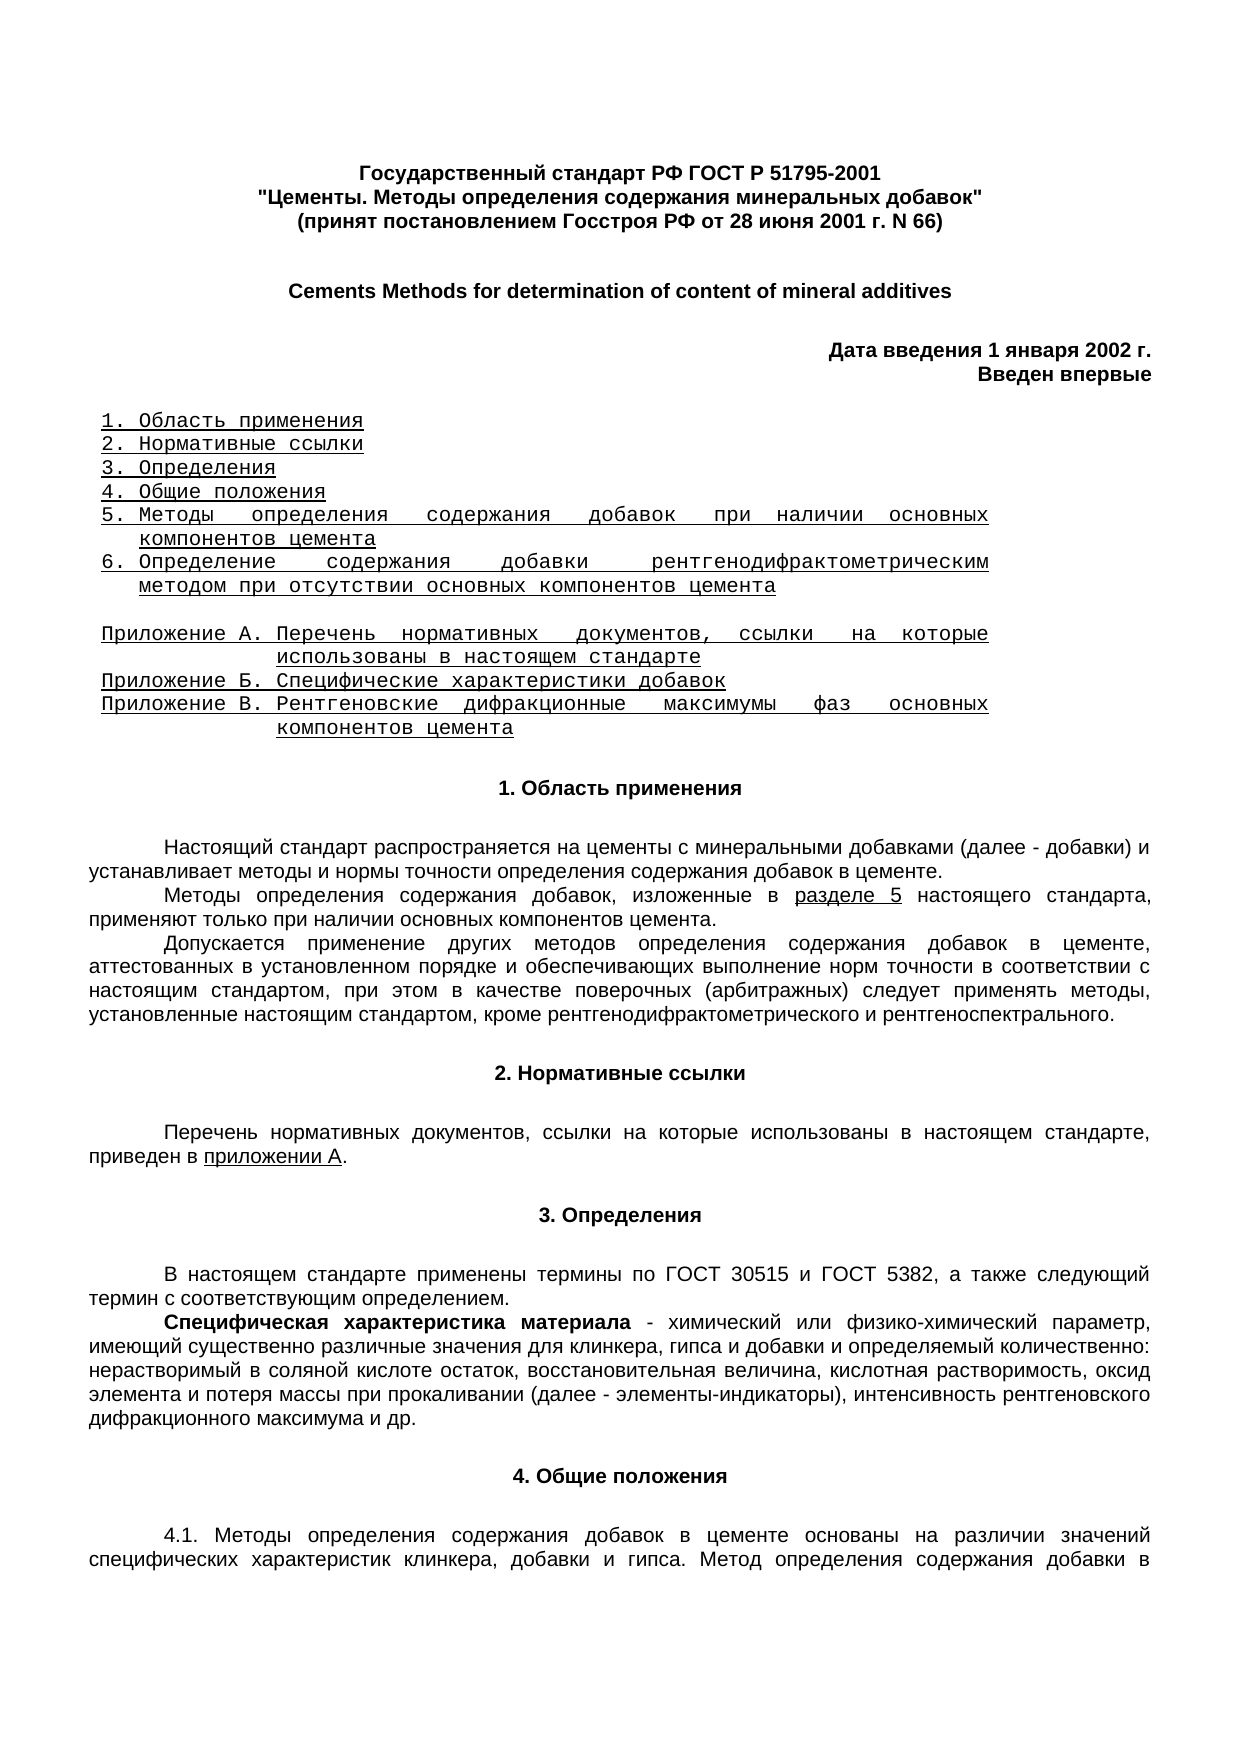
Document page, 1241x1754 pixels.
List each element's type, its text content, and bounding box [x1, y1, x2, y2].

text 4. Общие положения [88, 481, 1152, 504]
text Допускается применение других методов определения содержания добавок в цементе, аттестованных в установленном порядке и обеспечивающих выполнение норм точности в соответствии с настоящим стандартом, при этом в качестве поверочных (арбитражных) следует применять методы, установленные настоящим стандартом, кроме рентгенодифрактометрического и рентгеноспектрального. [88, 930, 1152, 1026]
text 1. Область применения [88, 776, 1152, 799]
text 2. Нормативные ссылки [88, 433, 1152, 457]
text Приложение Б. Специфические характеристики добавок [88, 670, 1152, 693]
text использованы в настоящем стандарте [88, 646, 1152, 670]
text Приложение В. Рентгеновские дифракционные максимумы фаз основных [88, 693, 1152, 717]
text компонентов цемента [88, 528, 1152, 552]
text Cements Methods for determination of content of mineral additives [88, 279, 1152, 303]
text Перечень нормативных документов, ссылки на которые использованы в настоящем стандарте, приведен в приложении А. [88, 1120, 1152, 1168]
text 3. Определения [88, 1203, 1152, 1227]
text 2. Нормативные ссылки [88, 1061, 1152, 1085]
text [88, 1523, 1152, 1571]
text Введен впервые [88, 362, 1152, 386]
text 5. Методы определения содержания добавок при наличии основных [88, 504, 1152, 528]
text В настоящем стандарте применены термины по ГОСТ 30515 и ГОСТ 5382, а также следующий термин с соответствующим определением. [88, 1262, 1152, 1309]
text методом при отсутствии основных компонентов цемента [88, 575, 1152, 599]
text 1. Область применения [88, 410, 1152, 433]
text 6. Определение содержания добавки рентгенодифрактометрическим [88, 552, 1152, 575]
text Специфическая характеристика материала - химический или физико-химический параметр, имеющий существенно различные значения для клинкера, гипса и добавки и определяемый количественно: нерастворимый в соляной кислоте остаток, восстановительная величина, кислотная растворимость, оксид элемента и потеря массы при прокаливании (далее - элементы-индикаторы), интенсивность рентгеновского дифракционного максимума и др. [88, 1309, 1152, 1429]
text Приложение А. Перечень нормативных документов, ссылки на которые [88, 622, 1152, 646]
text Дата введения 1 января 2002 г. [88, 338, 1152, 362]
text Настоящий стандарт распространяется на цементы с минеральными добавками (далее - добавки) и устанавливает методы и нормы точности определения содержания добавок в цементе. [88, 834, 1152, 882]
text компонентов цемента [88, 717, 1152, 741]
text Методы определения содержания добавок, изложенные в разделе 5 настоящего стандарта, применяют только при наличии основных компонентов цемента. [88, 882, 1152, 930]
text 3. Определения [88, 457, 1152, 481]
text Государственный стандарт РФ ГОСТ Р 51795-2001 "Цементы. Методы определения содержания минеральных добавок" (принят постановлением Госстроя РФ от 28 июня 2001 г. N 66) [88, 161, 1152, 233]
text 4. Общие положения [88, 1464, 1152, 1488]
